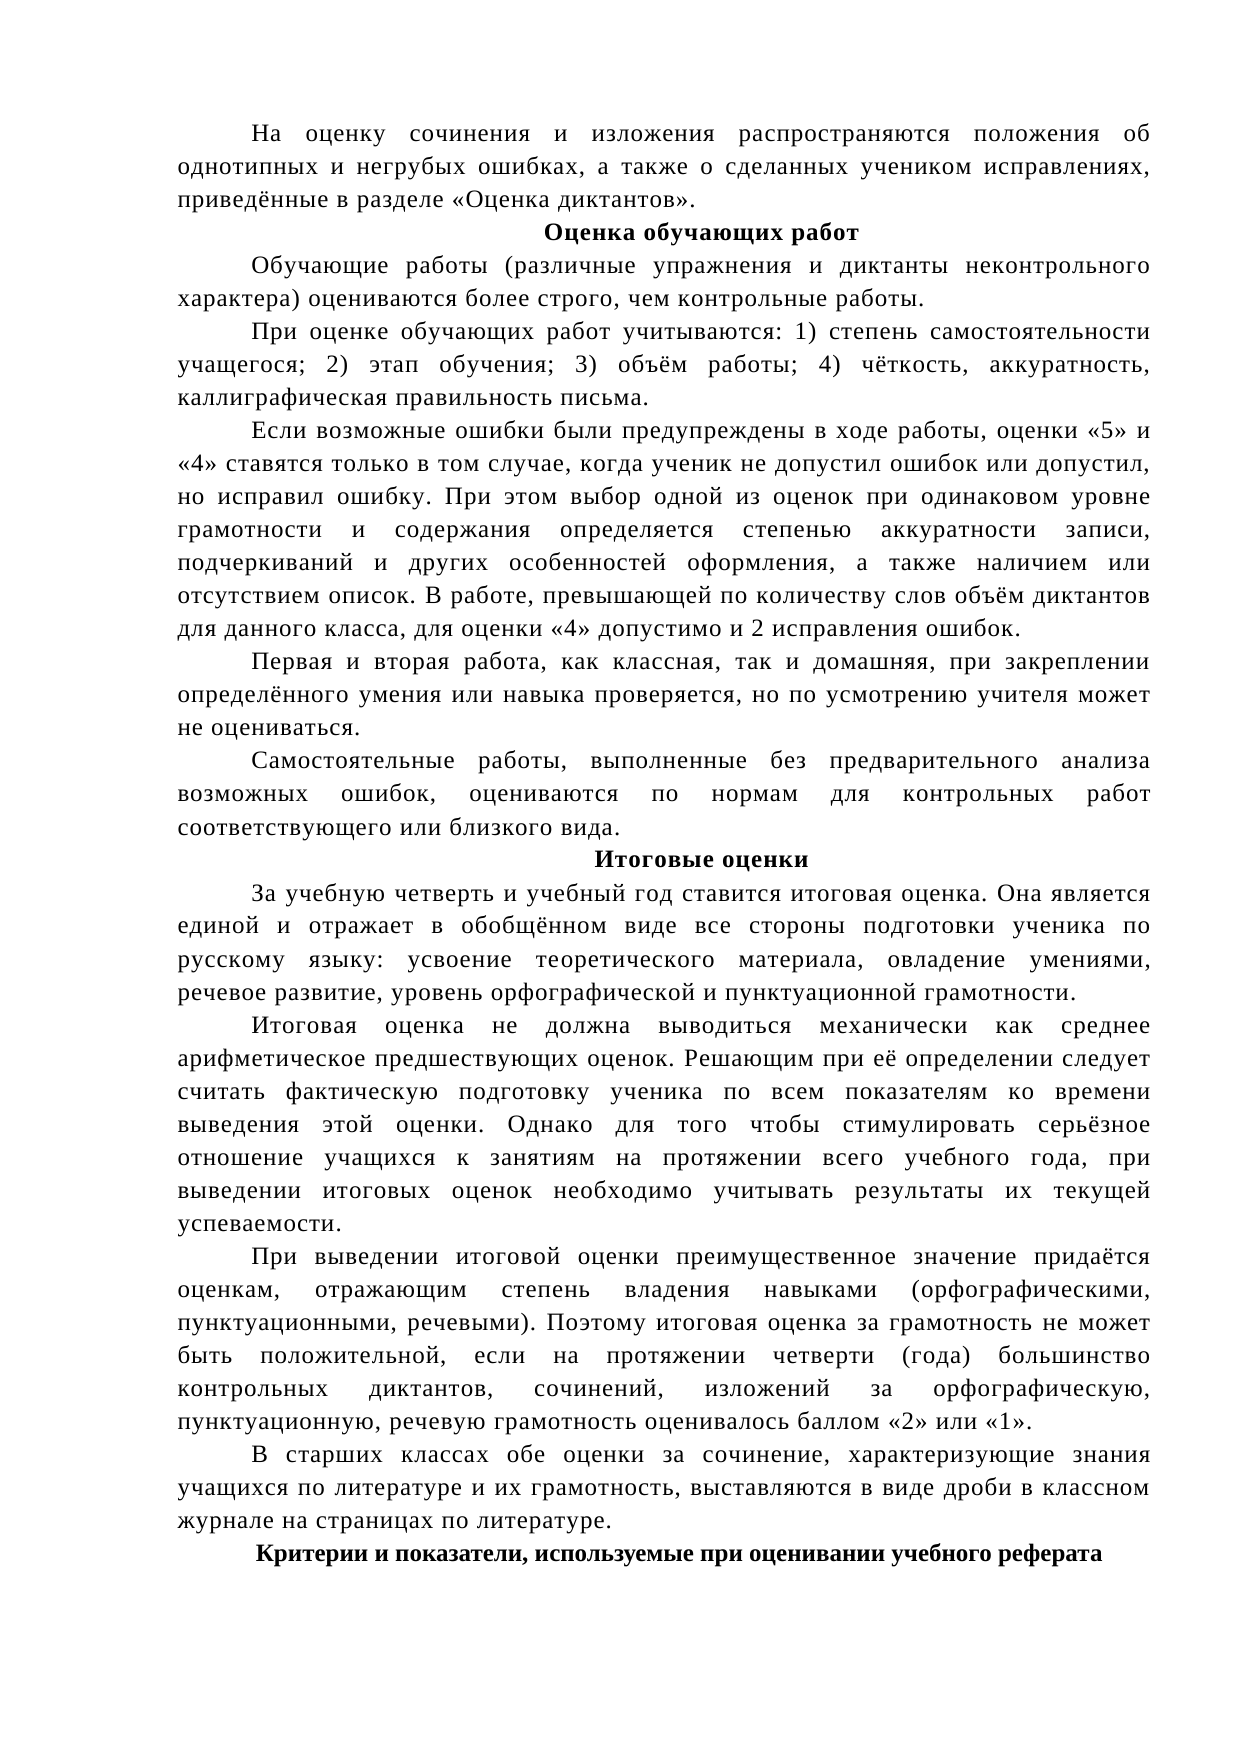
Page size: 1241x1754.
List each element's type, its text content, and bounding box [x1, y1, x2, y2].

text Оценка обучающих работ [177, 217, 1152, 246]
text На оценку сочинения и изложения распространяются положения об однотипных и негрубых ошибках, а также о сделанных учеником исправлениях, приведённые в разделе «Оценка диктантов». [177, 118, 1152, 213]
text При выведении итоговой оценки преимущественное значение придаётся оценкам, отражающим степень владения навыками (орфографическими, пунктуационными, речевыми). Поэтому итоговая оценка за грамотность не может быть положительной, если на протяжении четверти (года) большинство контрольных диктантов, сочинений, изложений за орфографическую, пунктуационную, речевую грамотность оценивалось баллом «2» или «1». [177, 1241, 1152, 1435]
text Итоговая оценка не должна выводиться механически как среднее арифметическое предшествующих оценок. Решающим при её определении следует считать фактическую подготовку ученика по всем показателям ко времени выведения этой оценки. Однако для того чтобы стимулировать серьёзное отношение учащихся к занятиям на протяжении всего учебного года, при выведении итоговых оценок необходимо учитывать результаты их текущей успеваемости. [177, 1010, 1152, 1237]
text Обучающие работы (различные упражнения и диктанты неконтрольного характера) оцениваются более строго, чем контрольные работы. [177, 250, 1152, 312]
text При оценке обучающих работ учитываются: 1) степень самостоятельности учащегося; 2) этап обучения; 3) объём работы; 4) чёткость, аккуратность, каллиграфическая правильность письма. [177, 316, 1152, 411]
text Итоговые оценки [177, 844, 1152, 873]
text Самостоятельные работы, выполненные без предварительного анализа возможных ошибок, оцениваются по нормам для контрольных работ соответствующего или близкого вида. [177, 746, 1152, 840]
text За учебную четверть и учебный год ставится итоговая оценка. Она является единой и отражает в обобщённом виде все стороны подготовки ученика по русскому языку: усвоение теоретического материала, овладение умениями, речевое развитие, уровень орфографической и пунктуационной грамотности. [177, 878, 1152, 1005]
text В старших классах обе оценки за сочинение, характеризующие знания учащихся по литературе и их грамотность, выставляются в виде дроби в классном журнале на страницах по литературе. [177, 1439, 1152, 1534]
text Критерии и показатели, используемые при оценивании учебного реферата [207, 1538, 1152, 1567]
text Первая и вторая работа, как классная, так и домашняя, при закреплении определённого умения или навыка проверяется, но по усмотрению учителя может не оцениваться. [177, 646, 1152, 741]
text Если возможные ошибки были предупреждены в ходе работы, оценки «5» и «4» ставятся только в том случае, когда ученик не допустил ошибок или допустил, но исправил ошибку. При этом выбор одной из оценок при одинаковом уровне грамотности и содержания определяется степенью аккуратности записи, подчеркиваний и других особенностей оформления, а также наличием или отсутствием описок. В работе, превышающей по количеству слов объём диктантов для данного класса, для оценки «4» допустимо и 2 исправления ошибок. [177, 415, 1152, 642]
